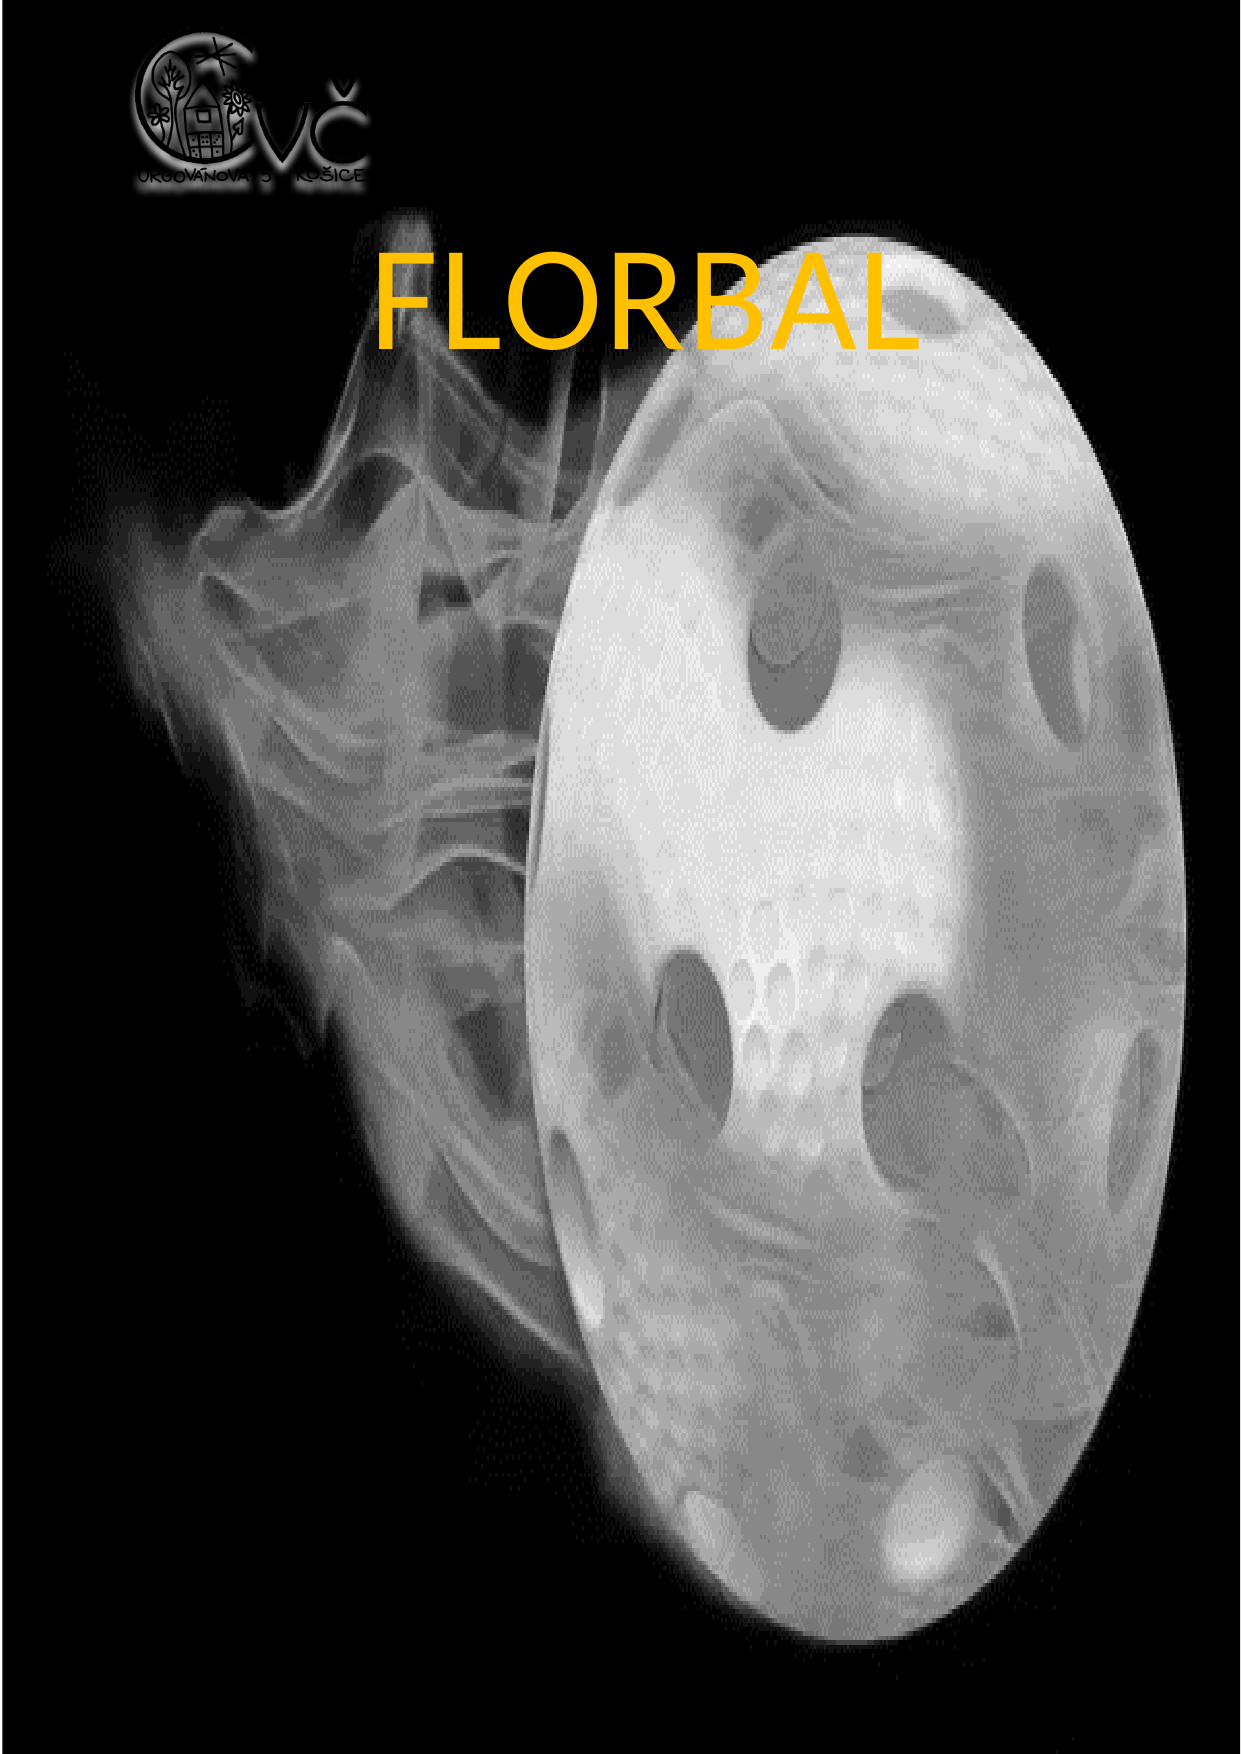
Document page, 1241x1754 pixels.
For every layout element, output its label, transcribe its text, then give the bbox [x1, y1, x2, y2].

picture [2, 0, 1241, 1754]
subtitle FLORBAL [148, 204, 1093, 387]
